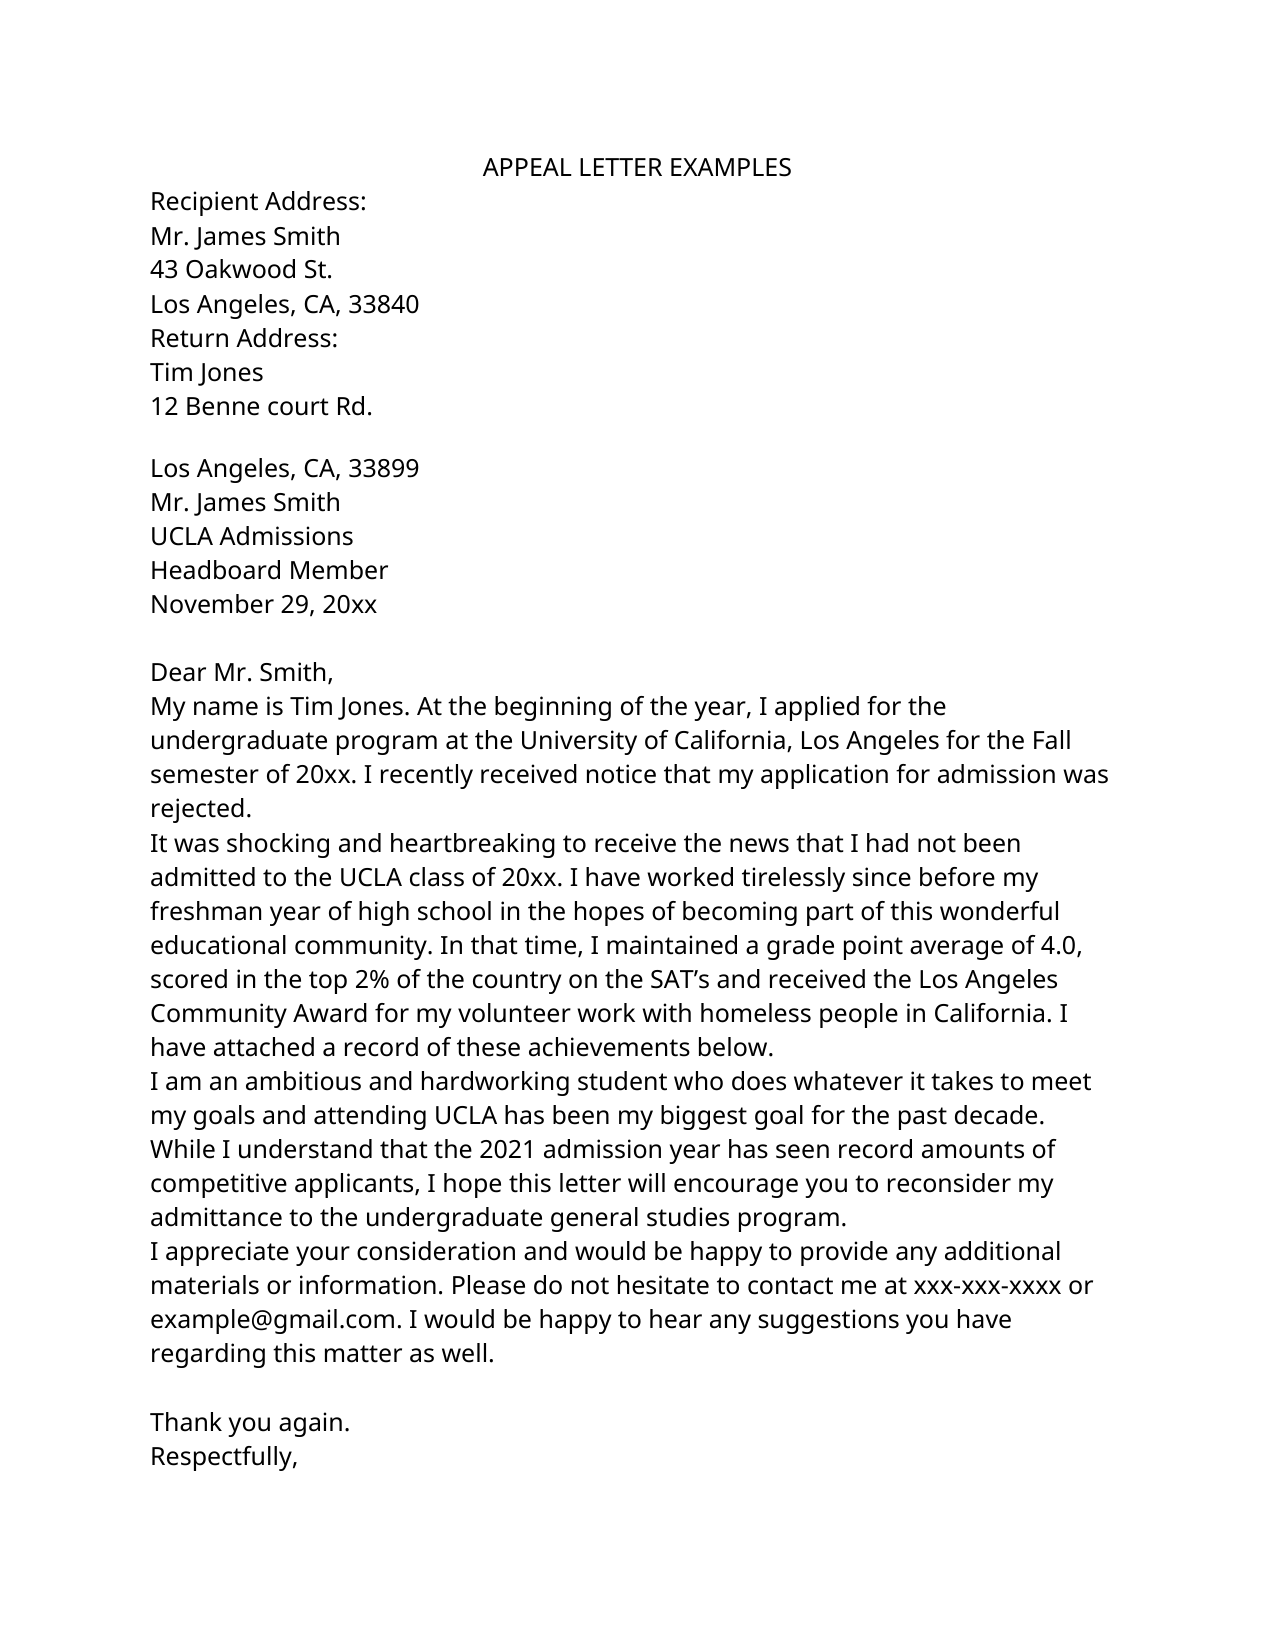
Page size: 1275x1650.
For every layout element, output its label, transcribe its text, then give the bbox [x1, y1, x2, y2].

text Return Address: Tim Jones 12 Benne court Rd. [150, 320, 1125, 451]
text APPEAL LETTER EXAMPLES [150, 150, 1125, 184]
text November 29, 20xx [150, 587, 1125, 621]
text While I understand that the 2021 admission year has seen record amounts of competitive applicants, I hope this letter will encourage you to reconsider my admittance to the undergraduate general studies program. [150, 1132, 1125, 1234]
text Recipient Address: Mr. James Smith 43 Oakwood St. Los Angeles, CA, 33840 [150, 184, 1125, 320]
text It was shocking and heartbreaking to receive the news that I had not been admitted to the UCLA class of 20xx. I have worked tirelessly since before my freshman year of high school in the hopes of becoming part of this wonderful educational community. In that time, I maintained a grade point average of 4.0, scored in the top 2% of the country on the SAT’s and received the Los Angeles Community Award for my volunteer work with homeless people in California. I have attached a record of these achievements below. [150, 825, 1125, 1064]
text Dear Mr. Smith, [150, 655, 1125, 689]
text I am an ambitious and hardworking student who does whatever it takes to meet my goals and attending UCLA has been my biggest goal for the past decade. [150, 1064, 1125, 1132]
text Respectfully, [150, 1438, 1125, 1472]
text Thank you again. [150, 1404, 1125, 1438]
text Los Angeles, CA, 33899 [150, 451, 1125, 484]
text I appreciate your consideration and would be happy to provide any additional materials or information. Please do not hesitate to contact me at xxx-xxx-xxxx or example@gmail.com. I would be happy to hear any suggestions you have regarding this matter as well. [150, 1234, 1125, 1370]
text My name is Tim Jones. At the beginning of the year, I applied for the undergraduate program at the University of California, Los Angeles for the Fall semester of 20xx. I recently received notice that my application for admission was rejected. [150, 689, 1125, 825]
text Mr. James Smith UCLA Admissions Headboard Member [150, 484, 1125, 587]
